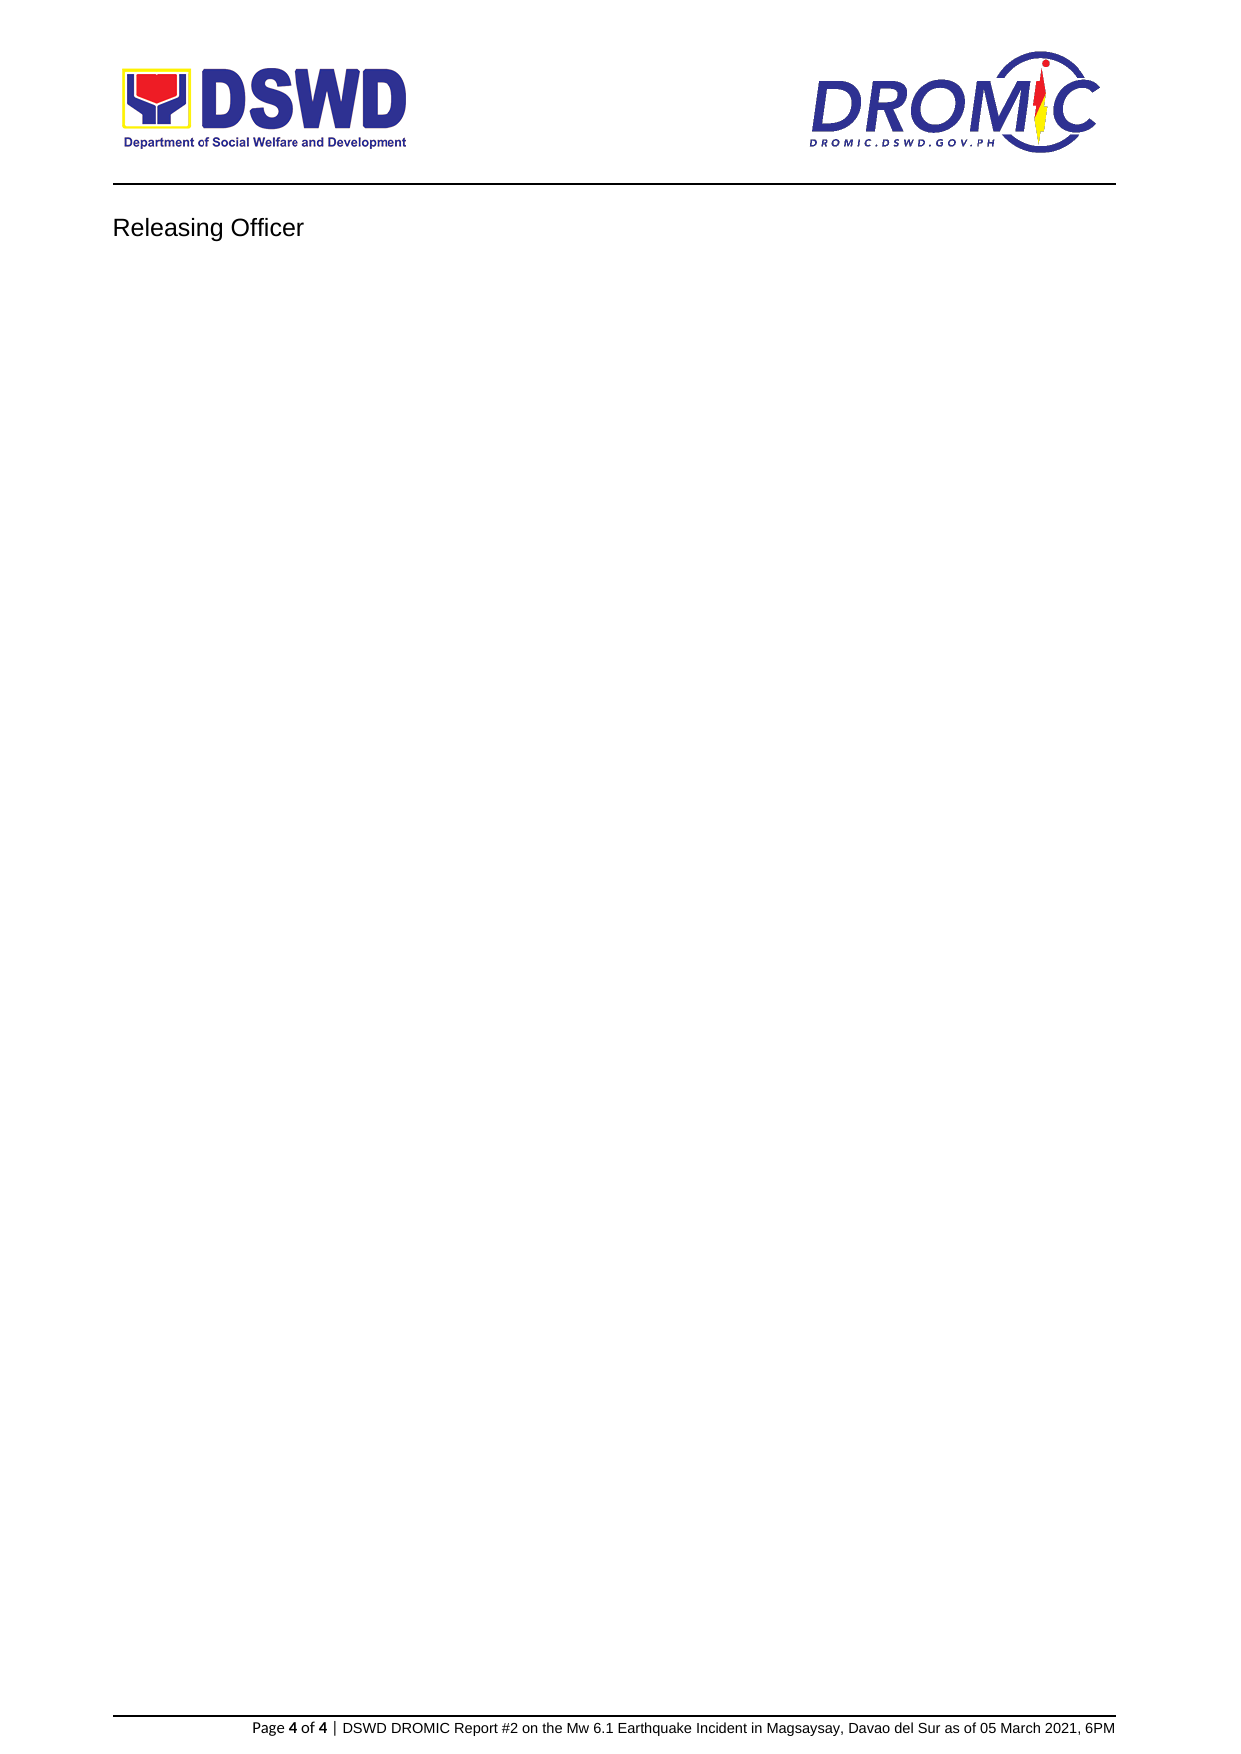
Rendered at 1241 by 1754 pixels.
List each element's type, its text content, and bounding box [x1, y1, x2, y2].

picture [112, 65, 417, 153]
picture [777, 51, 1129, 153]
text Releasing Officer [112, 212, 1116, 241]
